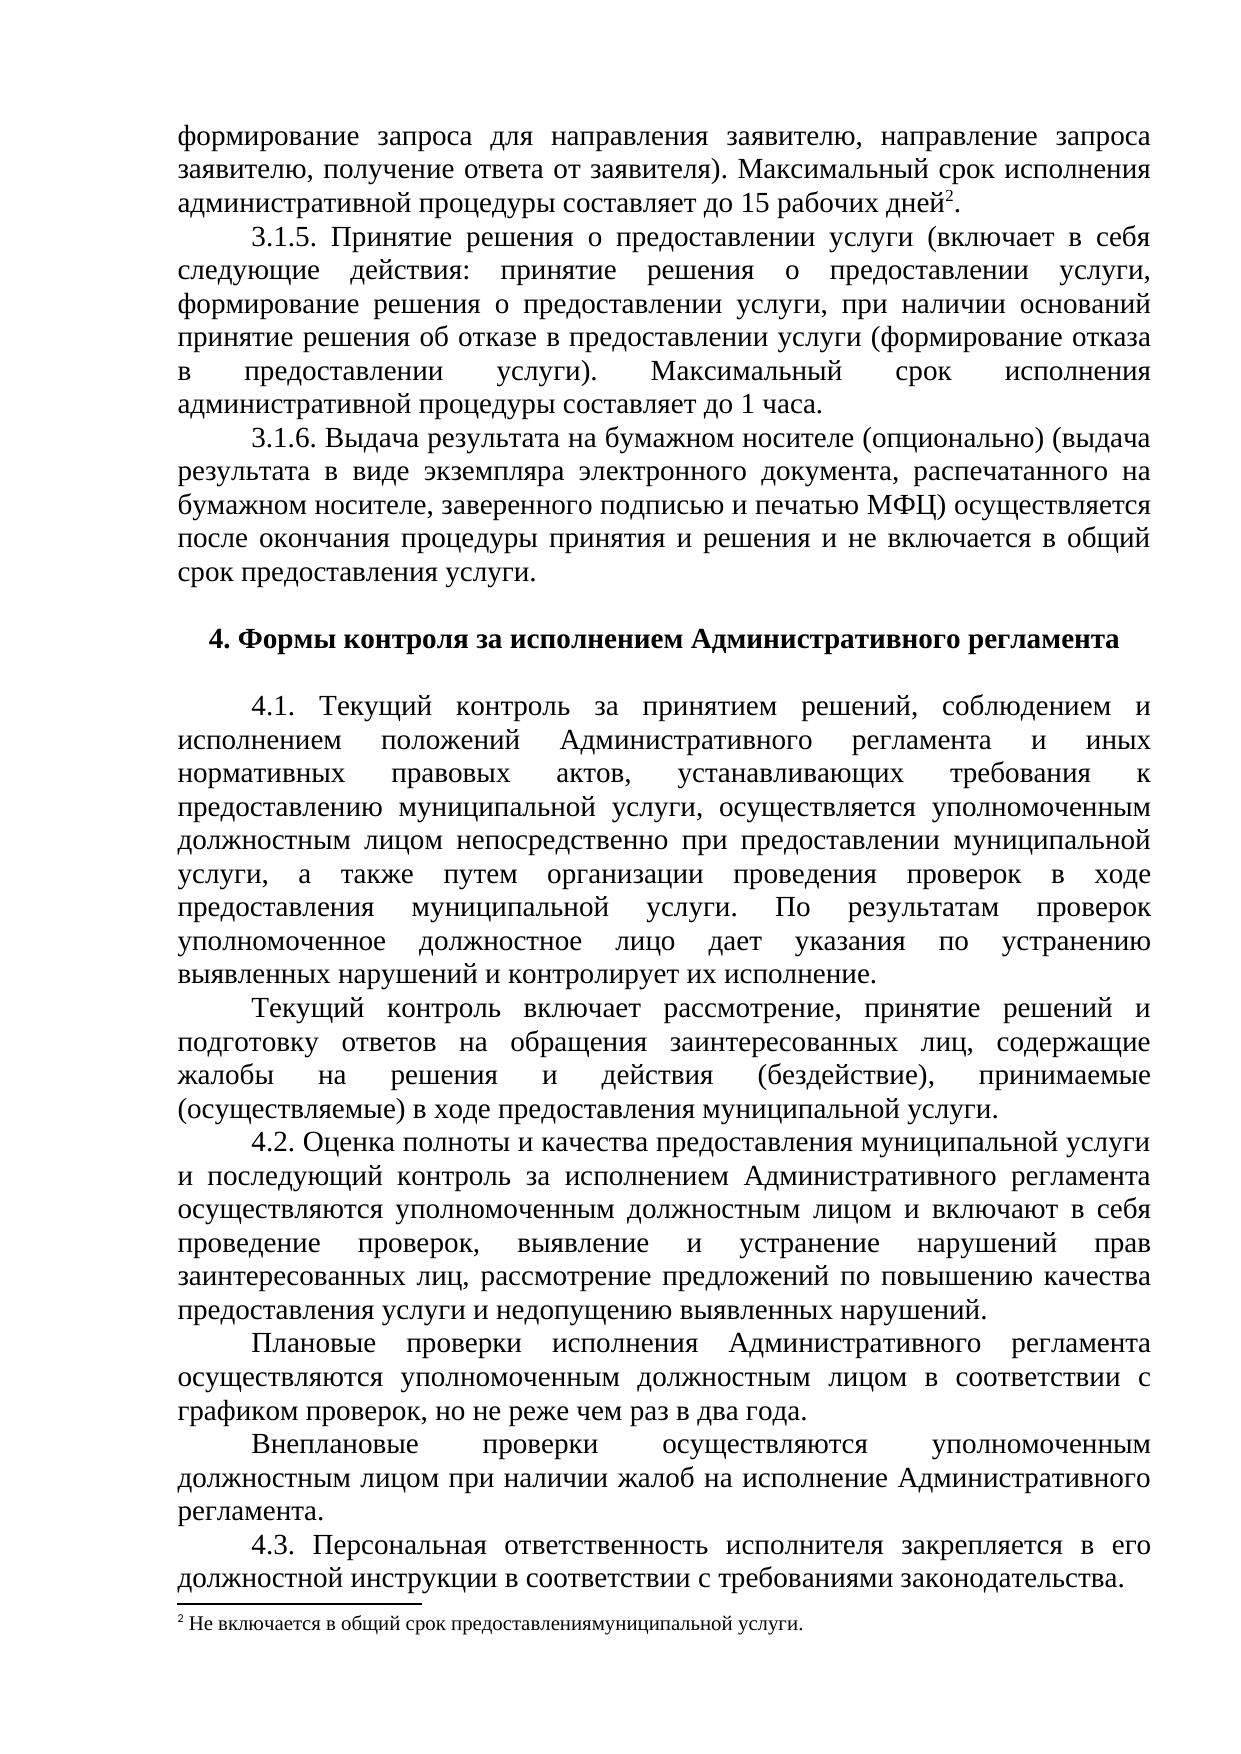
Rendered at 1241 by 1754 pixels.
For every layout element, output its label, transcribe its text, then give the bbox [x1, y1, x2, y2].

text Внеплановые проверки осуществляются уполномоченным должностным лицом при наличии жалоб на исполнение Административного регламента. [177, 1426, 1152, 1527]
text 4. Формы контроля за исполнением Административного регламента [177, 621, 1152, 655]
text 4.2. Оценка полноты и качества предоставления муниципальной услуги и последующий контроль за исполнением Административного регламента осуществляются уполномоченным должностным лицом и включают в себя проведение проверок, выявление и устранение нарушений прав заинтересованных лиц, рассмотрение предложений по повышению качества предоставления услуги и недопущению выявленных нарушений. [177, 1124, 1152, 1326]
text 4.1. Текущий контроль за принятием решений, соблюдением и исполнением положений Административного регламента и иных нормативных правовых актов, устанавливающих требования к предоставлению муниципальной услуги, осуществляется уполномоченным должностным лицом непосредственно при предоставлении муниципальной услуги, а также путем организации проведения проверок в ходе предоставления муниципальной услуги. По результатам проверок уполномоченное должностное лицо дает указания по устранению выявленных нарушений и контролирует их исполнение. [177, 688, 1152, 990]
text Текущий контроль включает рассмотрение, принятие решений и подготовку ответов на обращения заинтересованных лиц, содержащие жалобы на решения и действия (бездействие), принимаемые (осуществляемые) в ходе предоставления муниципальной услуги. [177, 990, 1152, 1124]
text Плановые проверки исполнения Административного регламента осуществляются уполномоченным должностным лицом в соответствии с графиком проверок, но не реже чем раз в два года. [177, 1326, 1152, 1426]
text 4.3. Персональная ответственность исполнителя закрепляется в его должностной инструкции в соответствии с требованиями законодательства. [177, 1527, 1152, 1594]
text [177, 118, 1152, 219]
text 3.1.6. Выдача результата на бумажном носителе (опционально) (выдача результата в виде экземпляра электронного документа, распечатанного на бумажном носителе, заверенного подписью и печатью МФЦ) осуществляется после окончания процедуры принятия и решения и не включается в общий срок предоставления услуги. [177, 420, 1152, 588]
text 3.1.5. Принятие решения о предоставлении услуги (включает в себя следующие действия: принятие решения о предоставлении услуги, формирование решения о предоставлении услуги, при наличии оснований принятие решения об отказе в предоставлении услуги (формирование отказа в предоставлении услуги). Максимальный срок исполнения административной процедуры составляет до 1 часа. [177, 219, 1152, 420]
